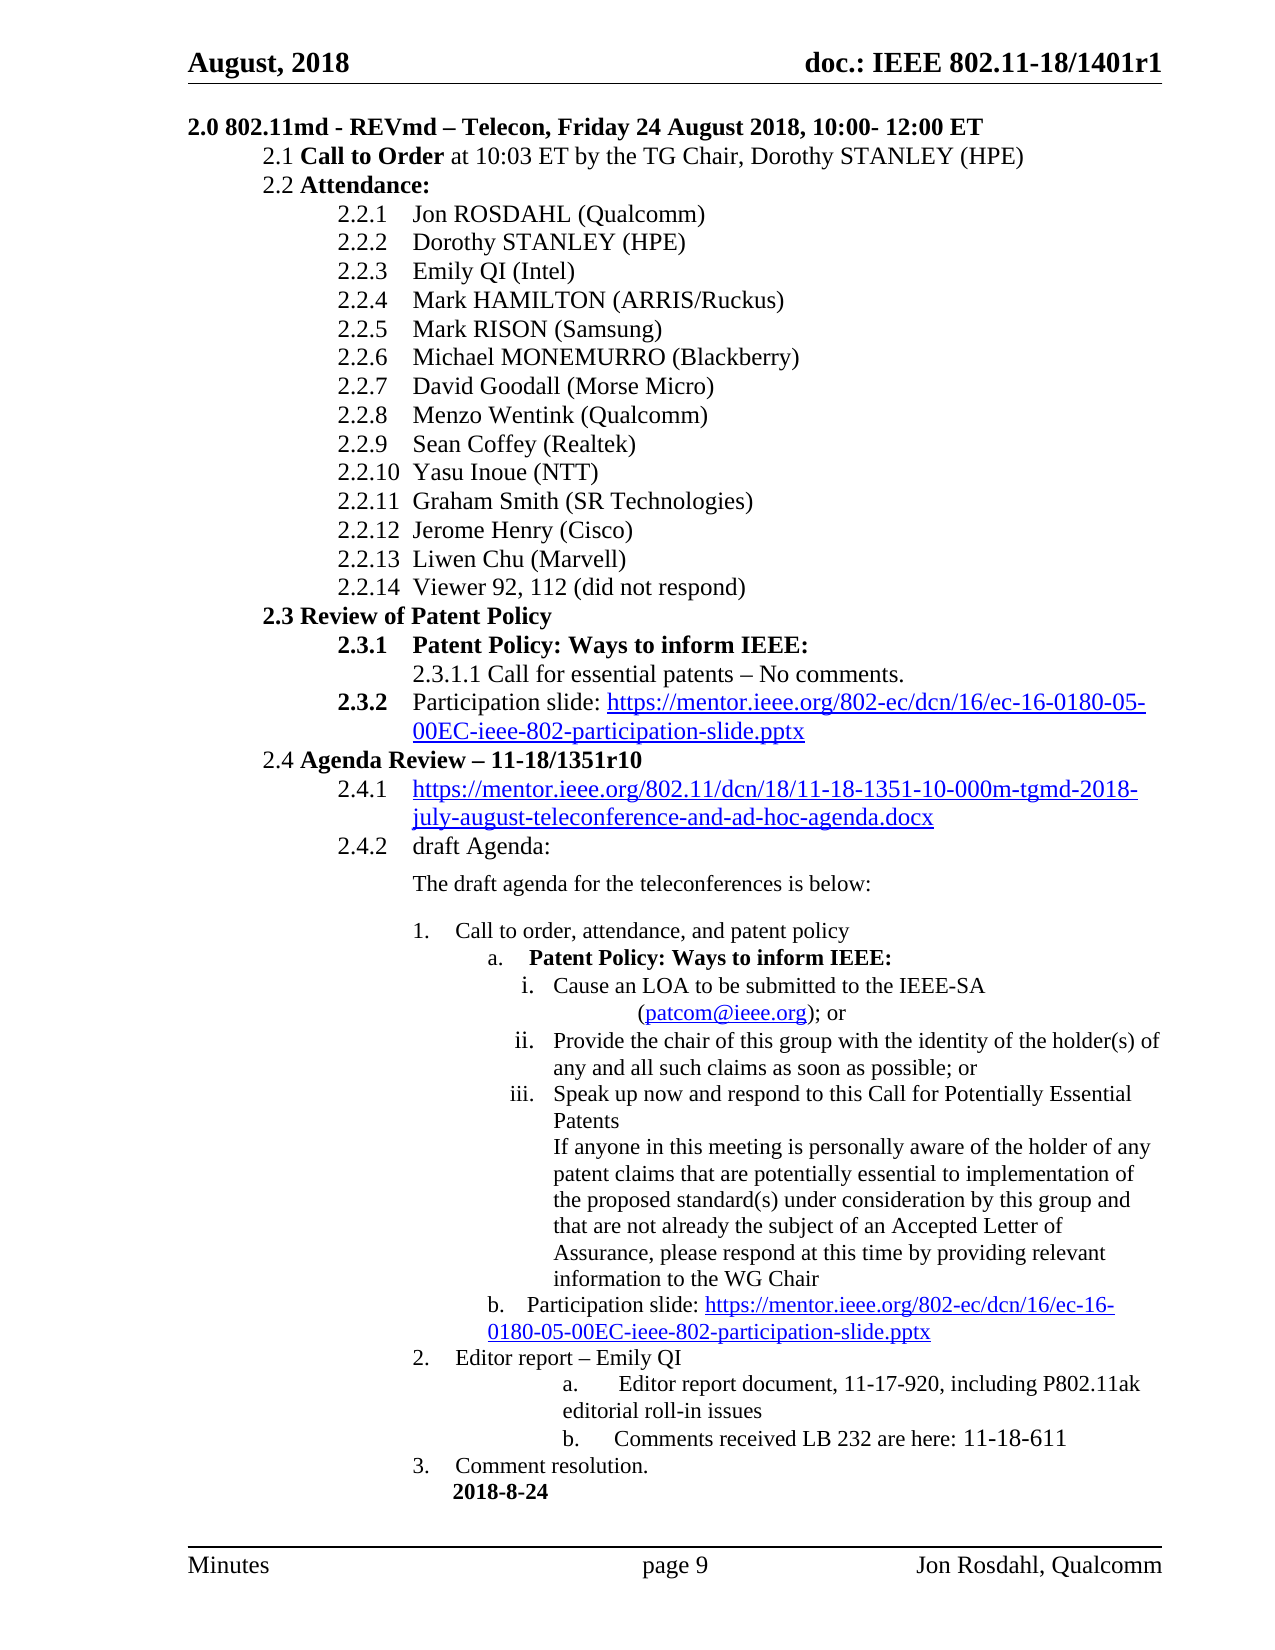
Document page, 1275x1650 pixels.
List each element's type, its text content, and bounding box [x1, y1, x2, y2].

list Attendance: [262, 170, 1162, 199]
text 2018-8-24 [412, 1478, 1162, 1504]
text The draft agenda for the teleconferences is below: [412, 870, 1162, 897]
list 802.11md - REVmd – Telecon, Friday 24 August 2018, 10:00- 12:00 ET [187, 112, 1162, 141]
list a. Editor report document, 11-17-920, including P802.11ak editorial roll-in issues [562, 1370, 1162, 1423]
list Participation slide: https://mentor.ieee.org/802-ec/dcn/16/ec-16-0180-05-00EC-ieee-802-participation-slide.pptx [337, 687, 1162, 745]
list draft Agenda: [337, 831, 1162, 860]
list Emily QI (Intel) [337, 256, 1162, 285]
list Patent Policy: Ways to inform IEEE: [337, 630, 1162, 659]
list b. Participation slide: https://mentor.ieee.org/802-ec/dcn/16/ec-16-0180-05-00EC-ieee-802-participation-slide.pptx [487, 1291, 1162, 1344]
list Mark RISON (Samsung) [337, 314, 1162, 342]
list Graham Smith (SR Technologies) [337, 486, 1162, 515]
list David Goodall (Morse Micro) [337, 371, 1162, 400]
list Provide the chair of this group with the identity of the holder(s) of any and all such claims as soon as possible; or [534, 1025, 1162, 1081]
list Michael MONEMURRO (Blackberry) [337, 342, 1162, 371]
list Dorothy STANLEY (HPE) [337, 227, 1162, 256]
list Speak up now and respond to this Call for Potentially Essential Patents [534, 1081, 1162, 1133]
list Viewer 92, 112 (did not respond) [337, 572, 1162, 601]
list 1. Call to order, attendance, and patent policy [412, 918, 1162, 944]
list Call for essential patents – No comments. [412, 659, 1162, 687]
list Jon ROSDAHL (Qualcomm) [337, 199, 1162, 227]
list Mark HAMILTON (ARRIS/Ruckus) [337, 285, 1162, 314]
list https://mentor.ieee.org/802.11/dcn/18/11-18-1351-10-000m-tgmd-2018-july-august-teleconference-and-ad-hoc-agenda.docx [337, 774, 1162, 831]
list Liwen Chu (Marvell) [337, 544, 1162, 572]
list 3. Comment resolution. [412, 1452, 1162, 1478]
list If anyone in this meeting is personally aware of the holder of any patent claims that are potentially essential to implementation of the proposed standard(s) under consideration by this group and that are not already the subject of an Accepted Letter of Assurance, please respond at this time by providing relevant information to the WG Chair [553, 1133, 1162, 1291]
list Review of Patent Policy [262, 601, 1162, 630]
list 2. Editor report – Emily QI [412, 1344, 1162, 1370]
list Jerome Henry (Cisco) [337, 515, 1162, 544]
list Agenda Review – 11-18/1351r10 [262, 745, 1162, 774]
list Yasu Inoue (NTT) [337, 457, 1162, 486]
list Menzo Wentink (Qualcomm) [337, 400, 1162, 429]
list Cause an LOA to be submitted to the IEEE-SA (patcom@ieee.org); or [534, 970, 1162, 1025]
list Call to Order at 10:03 ET by the TG Chair, Dorothy STANLEY (HPE) [262, 141, 1162, 170]
list a. Patent Policy: Ways to inform IEEE: [487, 944, 1162, 970]
list Sean Coffey (Realtek) [337, 429, 1162, 457]
list b. Comments received LB 232 are here: 11-18-611 [562, 1423, 1162, 1452]
